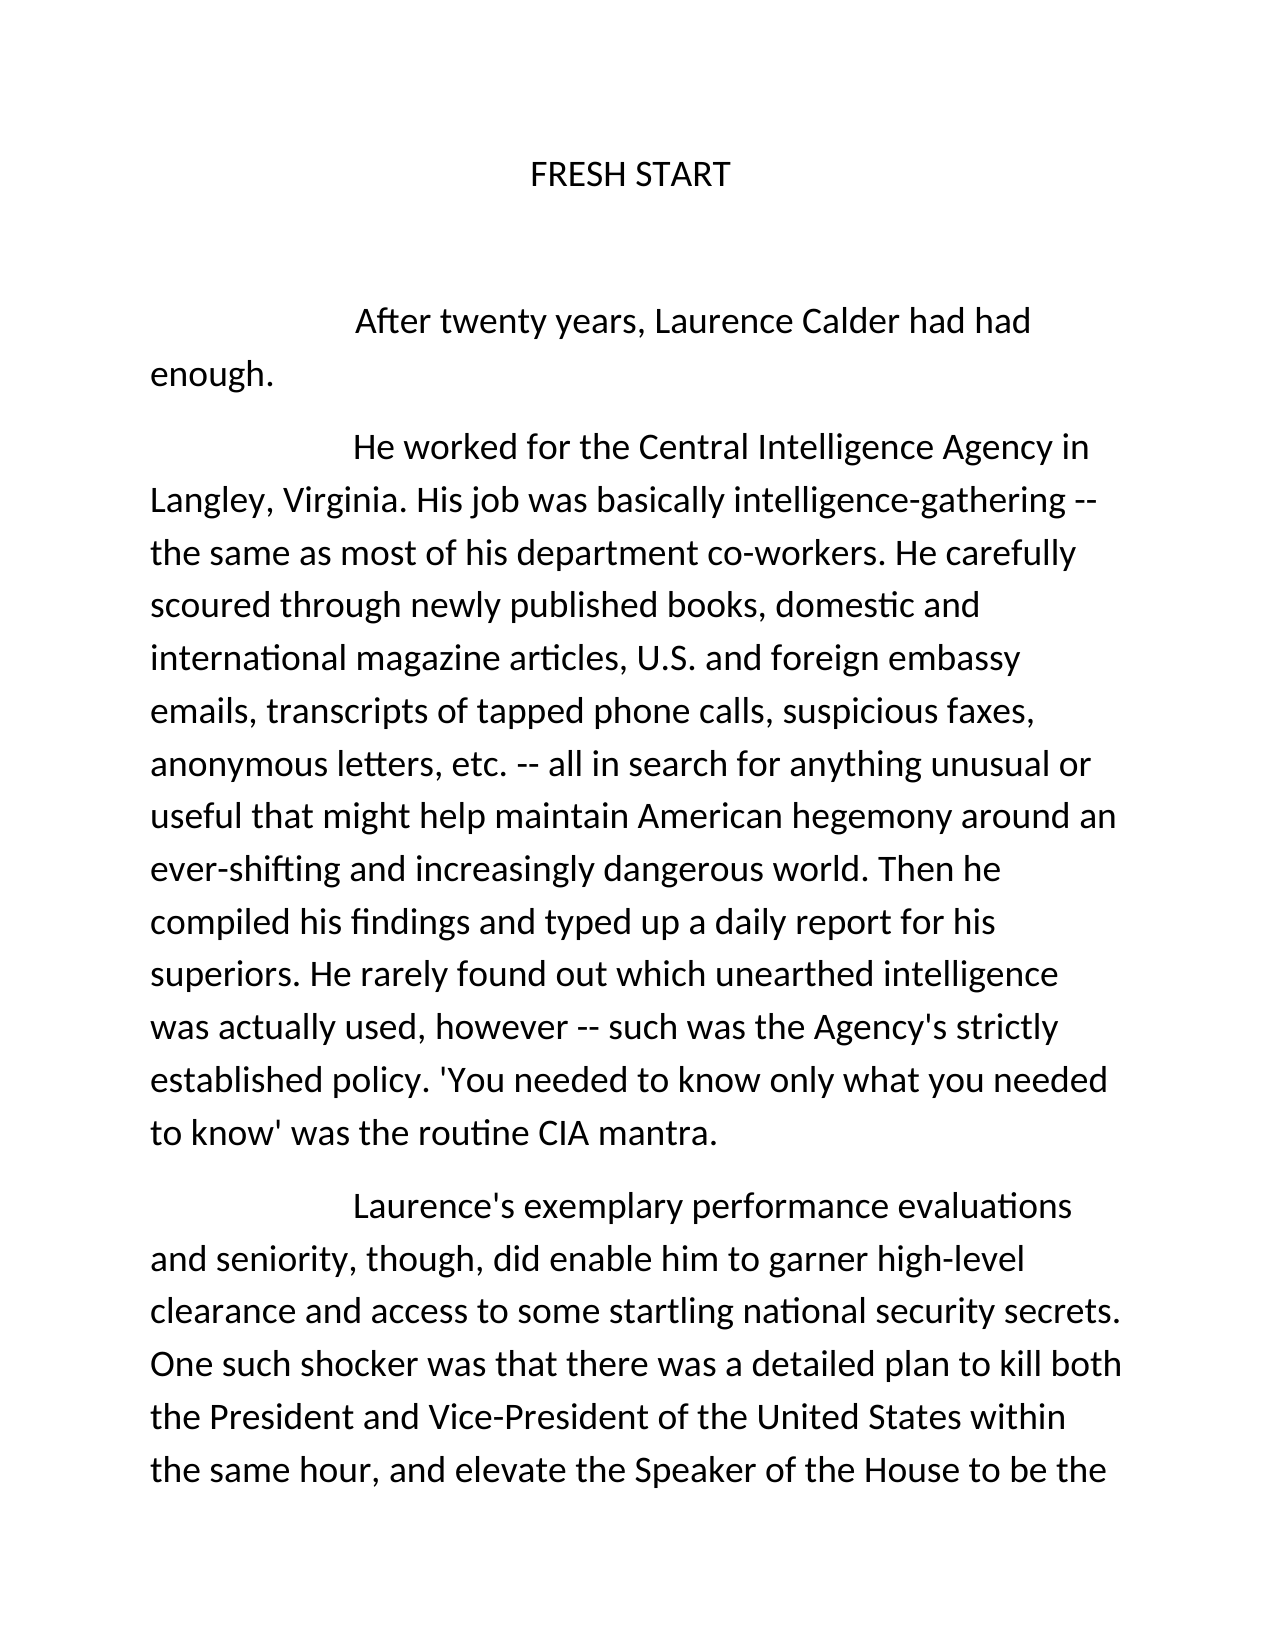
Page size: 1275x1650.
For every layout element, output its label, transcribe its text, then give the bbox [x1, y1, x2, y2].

text After twenty years, Laurence Calder had had enough. [150, 297, 1125, 396]
text He worked for the Central Intelligence Agency in Langley, Virginia. His job was basically intelligence-gathering -- the same as most of his department co-workers. He carefully scoured through newly published books, domestic and international magazine articles, U.S. and foreign embassy emails, transcripts of tapped phone calls, suspicious faxes, anonymous letters, etc. -- all in search for anything unusual or useful that might help maintain American hegemony around an ever-shifting and increasingly dangerous world. Then he compiled his findings and typed up a daily report for his superiors. He rarely found out which unearthed intelligence was actually used, however -- such was the Agency's strictly established policy. 'You needed to know only what you needed to know' was the routine CIA mantra. [150, 423, 1125, 1154]
text FRESH START [150, 150, 1125, 196]
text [150, 1182, 1125, 1491]
